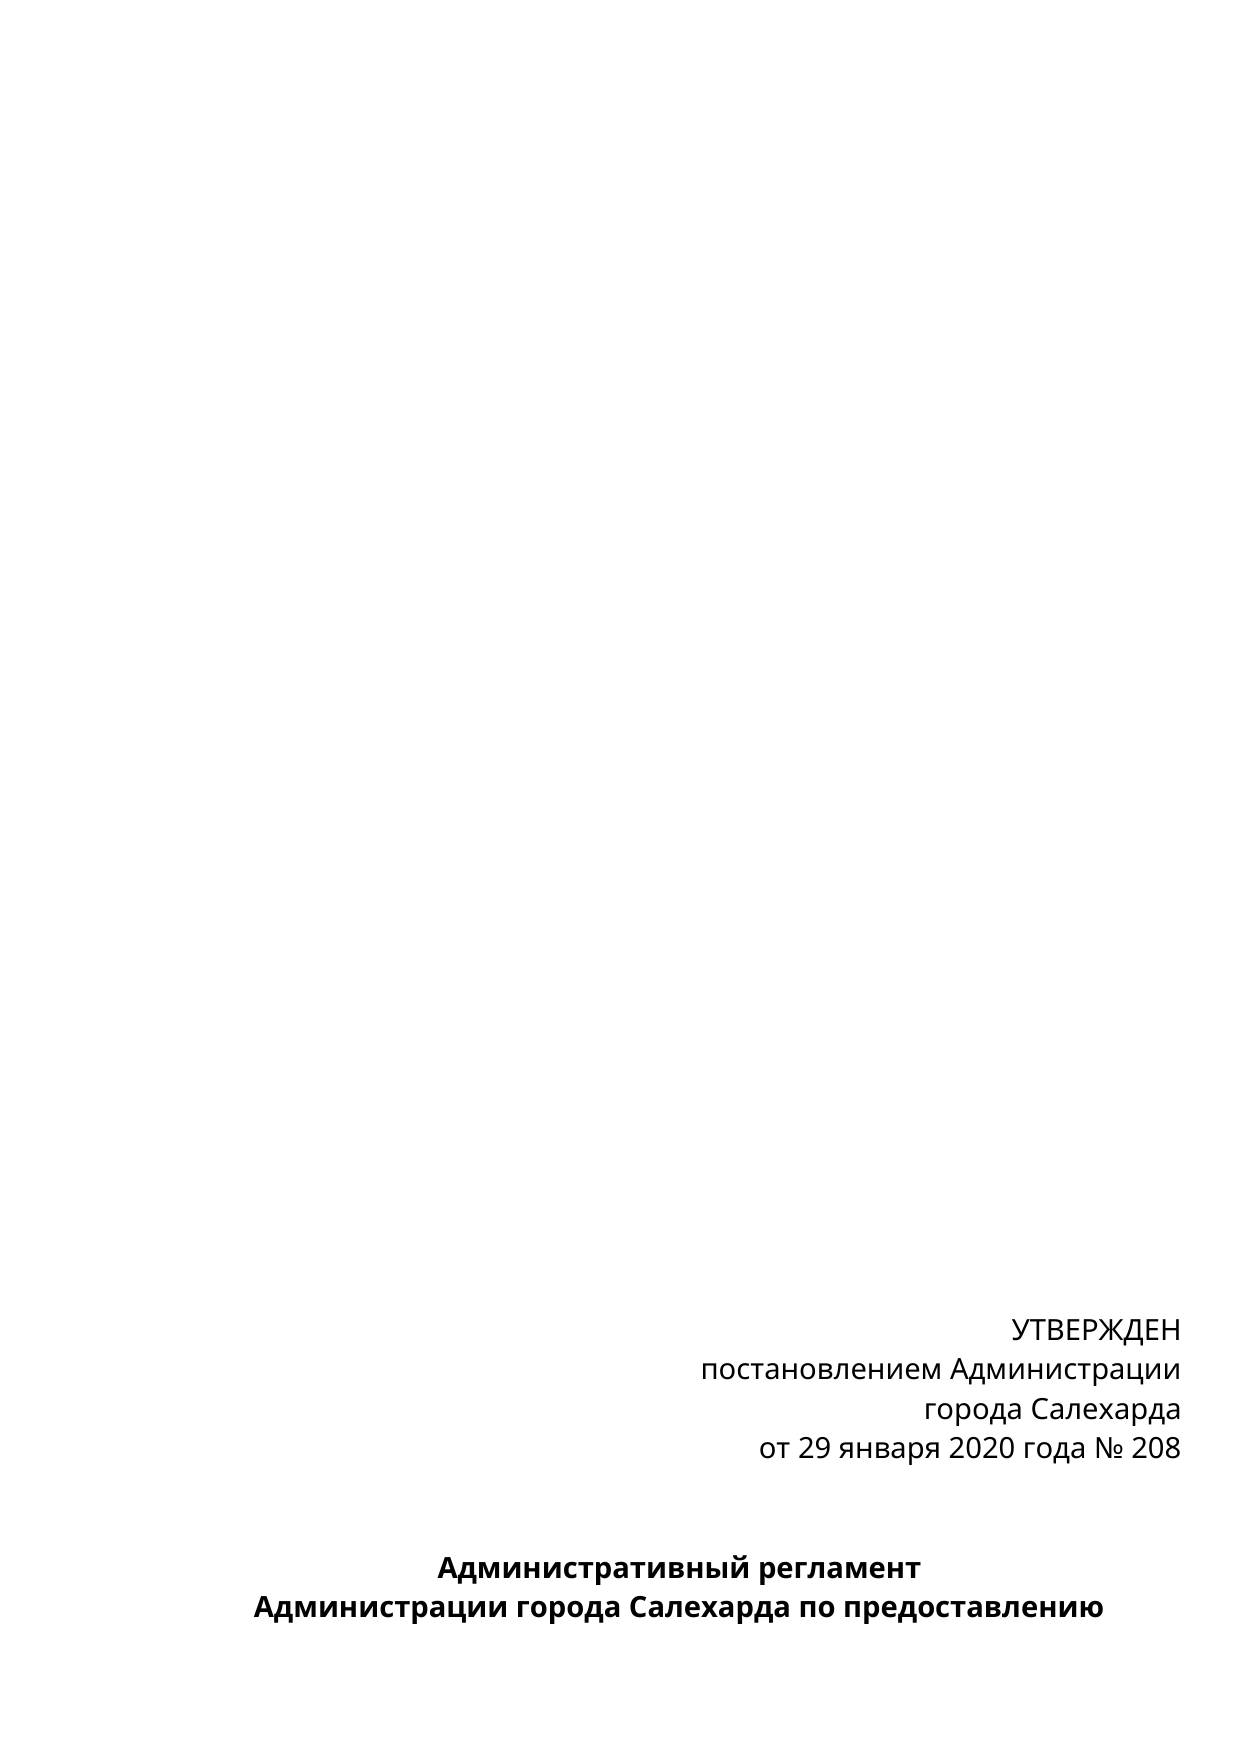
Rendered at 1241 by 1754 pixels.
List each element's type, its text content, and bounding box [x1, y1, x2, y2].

title Административный регламент [177, 1547, 1181, 1587]
text от 29 января 2020 года № 208 [177, 1428, 1181, 1467]
text УТВЕРЖДЕН [177, 1309, 1181, 1348]
text города Салехарда [177, 1388, 1181, 1428]
title Администрации города Салехарда по предоставлению [177, 1587, 1181, 1626]
text постановлением Администрации [177, 1348, 1181, 1388]
